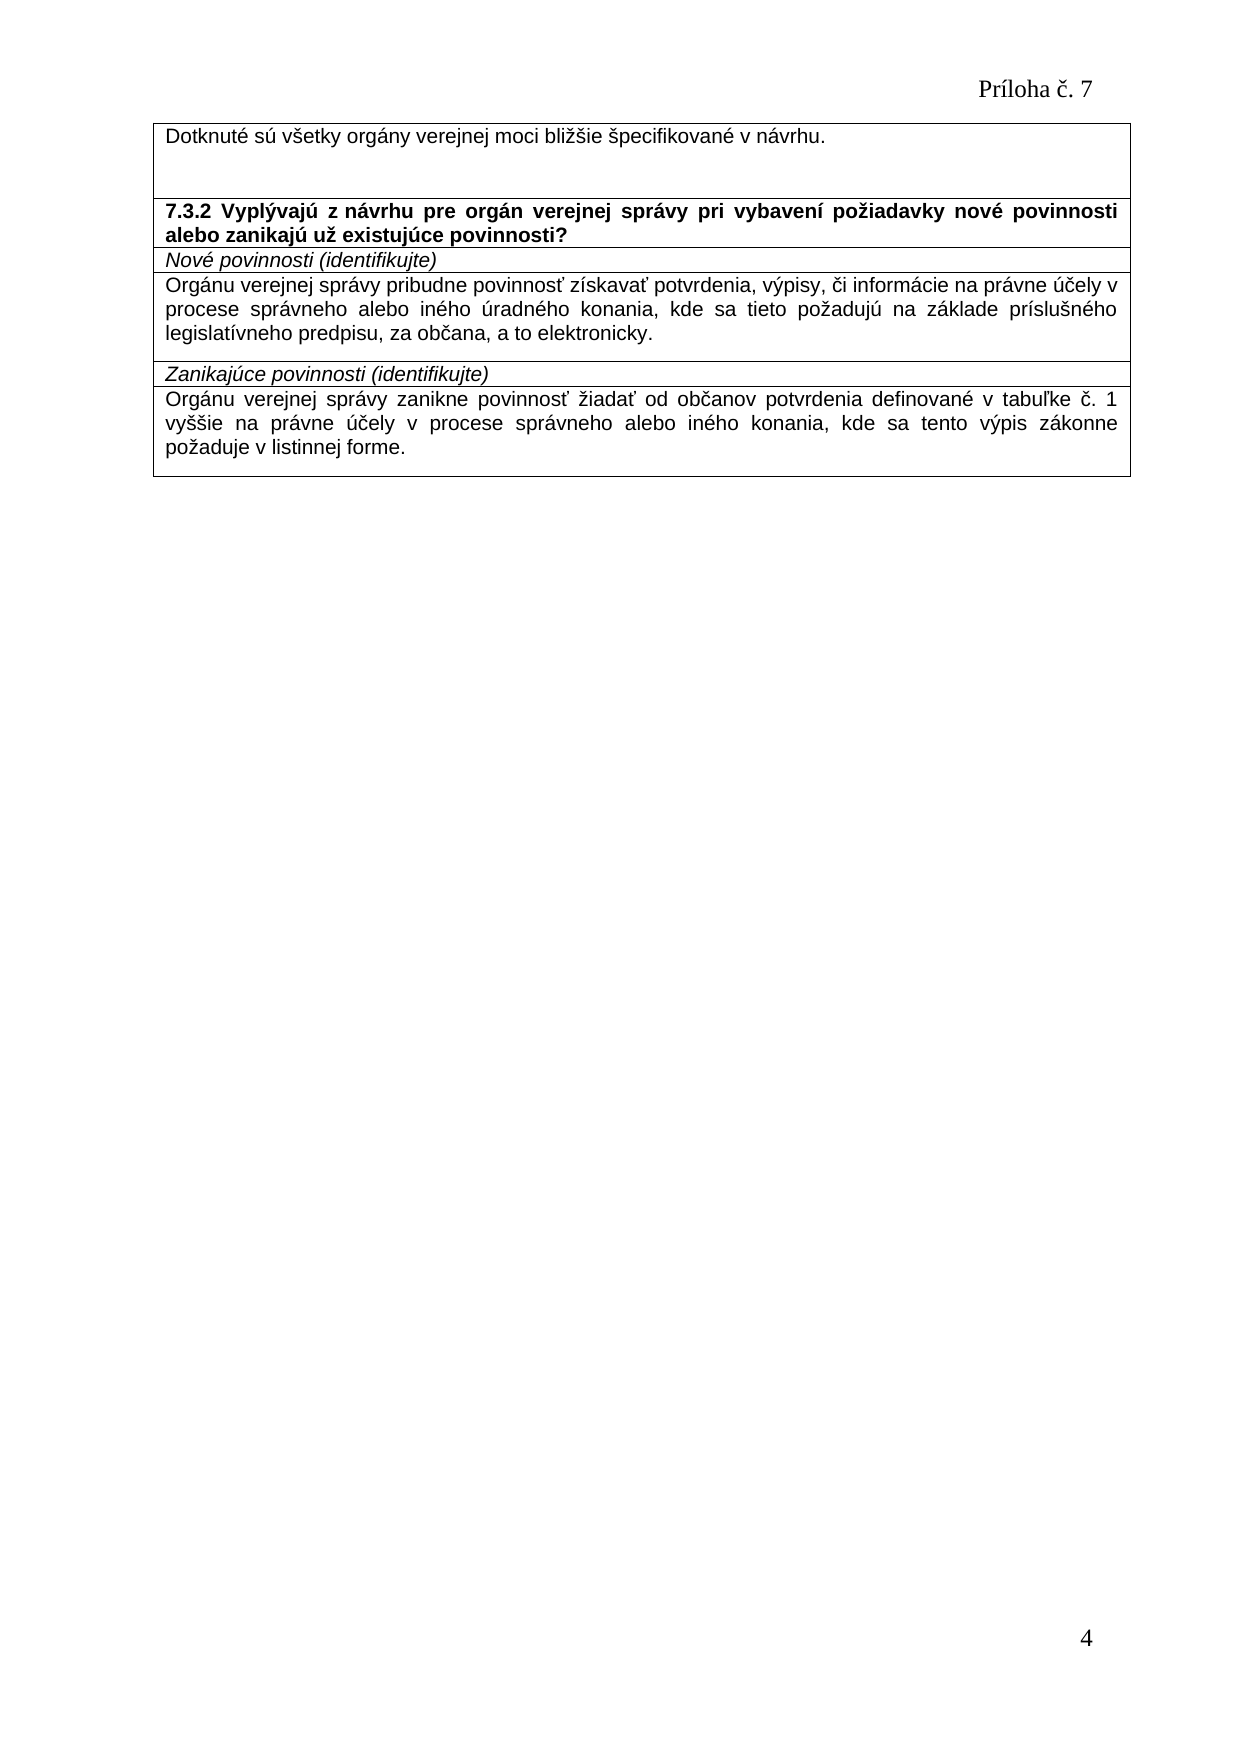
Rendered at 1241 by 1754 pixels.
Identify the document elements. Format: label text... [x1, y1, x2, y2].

table_cell Nové povinnosti (identifikujte) [154, 248, 1130, 272]
table_cell Zanikajúce povinnosti (identifikujte) [154, 362, 1130, 386]
table_cell 7.3.2 Vyplývajú z návrhu pre orgán verejnej správy pri vybavení požiadavky nové povinnosti alebo zanikajú už existujúce povinnosti? [154, 199, 1130, 247]
table_cell Orgánu verejnej správy zanikne povinnosť žiadať od občanov potvrdenia definované v tabuľke č. 1 vyššie na právne účely v procese správneho alebo iného konania, kde sa tento výpis zákonne požaduje v listinnej forme. [154, 387, 1130, 476]
table_cell Orgánu verejnej správy pribudne povinnosť získavať potvrdenia, výpisy, či informácie na právne účely v procese správneho alebo iného úradného konania, kde sa tieto požadujú na základe príslušného legislatívneho predpisu, za občana, a to elektronicky. [154, 273, 1130, 361]
table_cell Dotknuté sú všetky orgány verejnej moci bližšie špecifikované v návrhu. [154, 124, 1130, 198]
